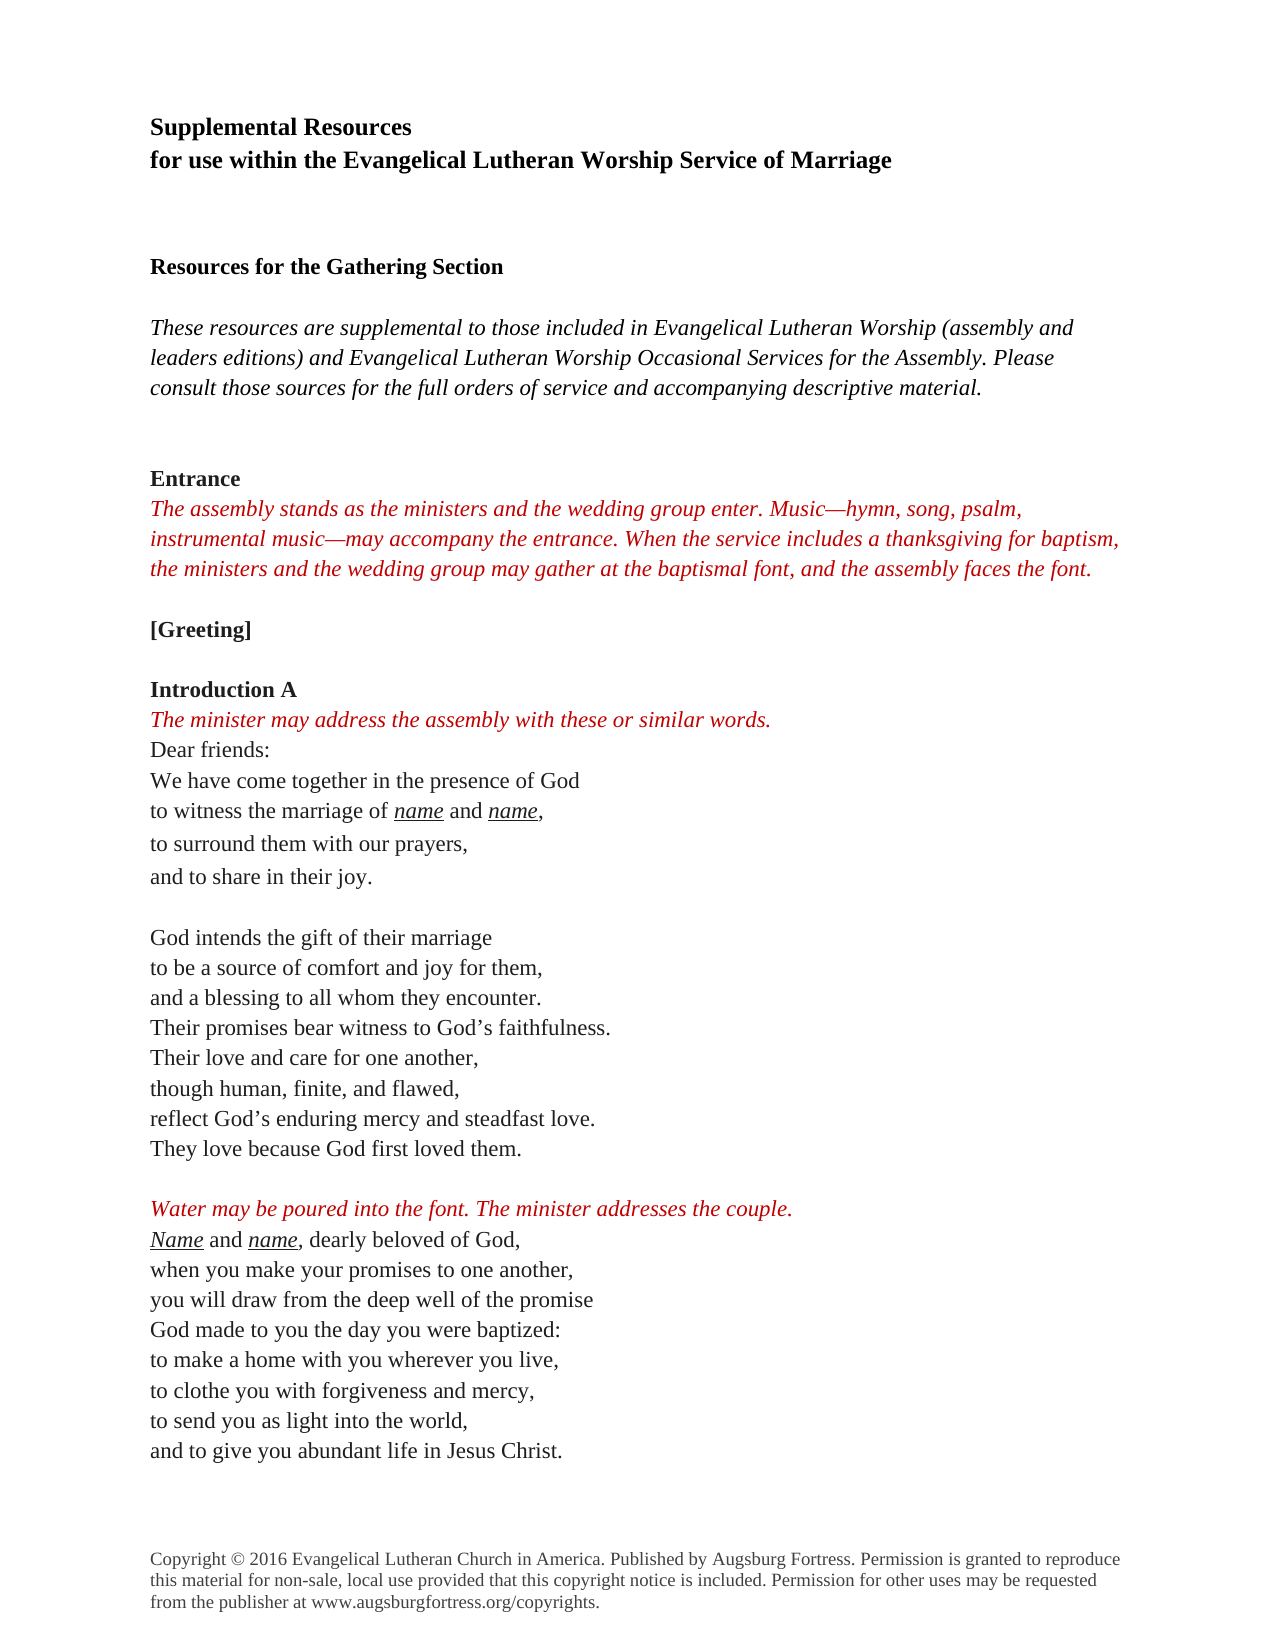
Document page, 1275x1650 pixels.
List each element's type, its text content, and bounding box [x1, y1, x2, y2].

text Water may be poured into the font. The minister addresses the couple. [150, 1195, 1125, 1222]
text to witness the marriage of name and name, [150, 797, 1125, 823]
text God made to you the day you were baptized: [150, 1316, 1125, 1343]
text reflect God’s enduring mercy and steadfast love. [150, 1105, 1125, 1131]
text Name and name, dearly beloved of God, [150, 1226, 1125, 1252]
text We have come together in the presence of God [150, 767, 1125, 793]
text Their promises bear witness to God’s faithfulness. [150, 1014, 1125, 1041]
text to make a home with you wherever you live, [150, 1346, 1125, 1373]
text The assembly stands as the ministers and the wedding group enter. Music—hymn, song, psalm, instrumental music—may accompany the entrance. When the service includes a thanksgiving for baptism, the ministers and the wedding group may gather at the baptismal font, and the assembly faces the font. [150, 495, 1125, 582]
text Resources for the Gathering Section [150, 253, 1125, 279]
text [Greeting] [150, 616, 1125, 642]
text and to give you abundant life in Jesus Christ. [150, 1437, 1125, 1463]
text to be a source of comfort and joy for them, [150, 954, 1125, 980]
text though human, finite, and flawed, [150, 1074, 1125, 1101]
text God intends the gift of their marriage [150, 923, 1125, 950]
text and a blessing to all whom they encounter. [150, 984, 1125, 1010]
text and to share in their joy. [150, 863, 1125, 889]
text when you make your promises to one another, [150, 1256, 1125, 1282]
text They love because God first loved them. [150, 1135, 1125, 1161]
text Dear friends: [150, 737, 1125, 763]
text to send you as light into the world, [150, 1407, 1125, 1433]
text The minister may address the assembly with these or similar words. [150, 706, 1125, 733]
text Their love and care for one another, [150, 1044, 1125, 1071]
text to surround them with our prayers, [150, 827, 1125, 858]
text Introduction A [150, 676, 1125, 702]
text Supplemental Resources for use within the Evangelical Lutheran Worship Service of Marriage [150, 112, 1125, 174]
text you will draw from the deep well of the promise [150, 1286, 1125, 1312]
text to clothe you with forgiveness and mercy, [150, 1377, 1125, 1403]
text These resources are supplemental to those included in Evangelical Lutheran Worship (assembly and leaders editions) and Evangelical Lutheran Worship Occasional Services for the Assembly. Please consult those sources for the full orders of service and accompanying descriptive material. [150, 314, 1125, 400]
text Entrance [150, 465, 1125, 491]
